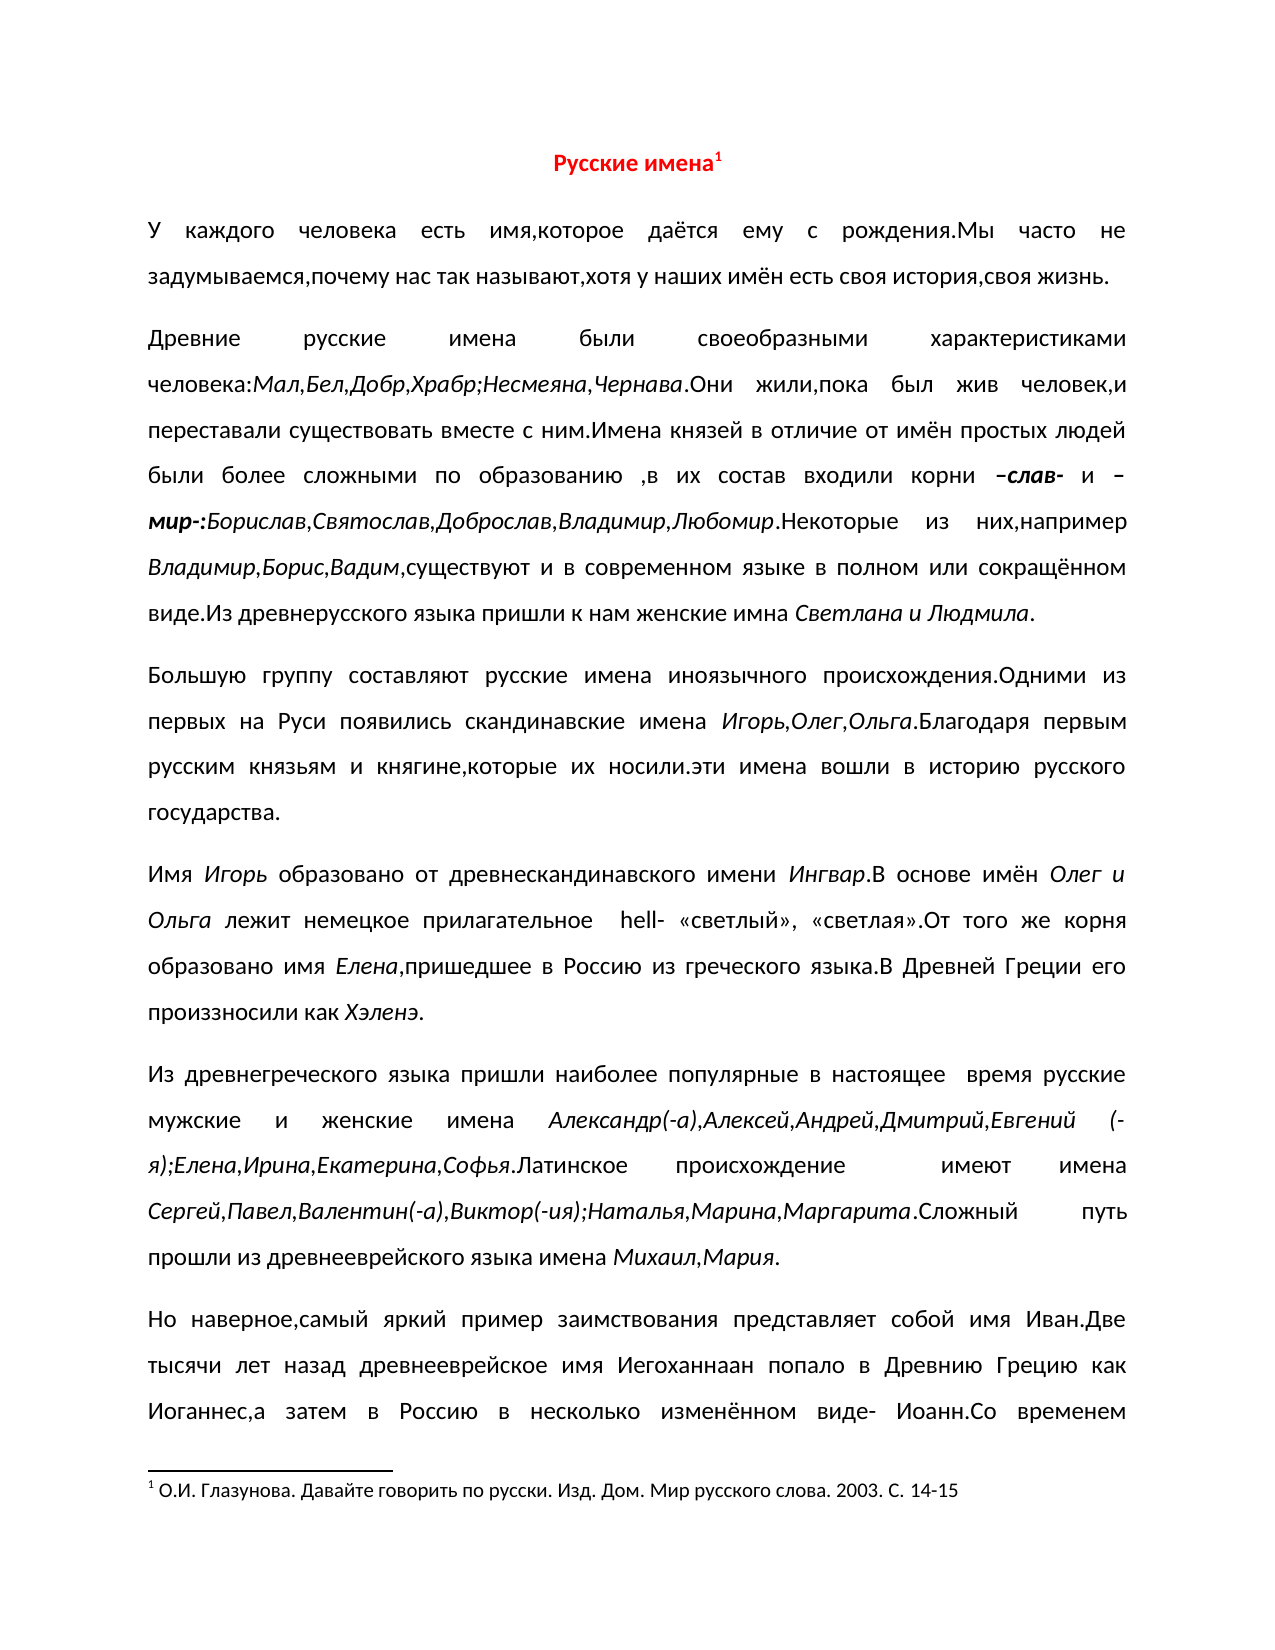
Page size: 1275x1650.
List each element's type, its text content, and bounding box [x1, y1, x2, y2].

text Большую группу составляют русские имена иноязычного происхождения.Одними из первых на Руси появились скандинавские имена Игорь,Олег,Ольга.Благодаря первым русским князьям и княгине,которые их носили.эти имена вошли в историю русского государства. [148, 659, 1127, 827]
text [148, 1303, 1127, 1426]
text Русские имена [148, 148, 1127, 178]
text Из древнегреческого языка пришли наиболее популярные в настоящее время русские мужские и женские имена Александр(-а),Алексей,Андрей,Дмитрий,Евгений (-я);Елена,Ирина,Екатерина,Софья.Латинское происхождение имеют имена Сергей,Павел,Валентин(-а),Виктор(-ия);Наталья,Марина,Маргарита.Сложный путь прошли из древнееврейского языка имена Михаил,Мария. [148, 1058, 1127, 1272]
text Имя Игорь образовано от древнескандинавского имени Ингвар.В основе имён Олег и Ольга лежит немецкое прилагательное hell- «светлый», «светлая».От того же корня образовано имя Елена,пришедшее в Россию из греческого языка.В Древней Греции его произзносили как Хэленэ. [148, 859, 1127, 1026]
text У каждого человека есть имя,которое даётся ему с рождения.Мы часто не задумываемся,почему нас так называют,хотя у наших имён есть своя история,своя жизнь. [148, 214, 1127, 290]
text Древние русские имена были своеобразными характеристиками человека:Мал,Бел,Добр,Храбр;Несмеяна,Чернава.Они жили,пока был жив человек,и переставали существовать вместе с ним.Имена князей в отличие от имён простых людей были более сложными по образованию ,в их состав входили корни –слав- и –мир-:Борислав,Святослав,Доброслав,Владимир,Любомир.Некоторые из них,например Владимир,Борис,Вадим,существуют и в современном языке в полном или сокращённом виде.Из древнерусского языка пришли к нам женские имна Светлана и Людмила. [148, 322, 1127, 627]
